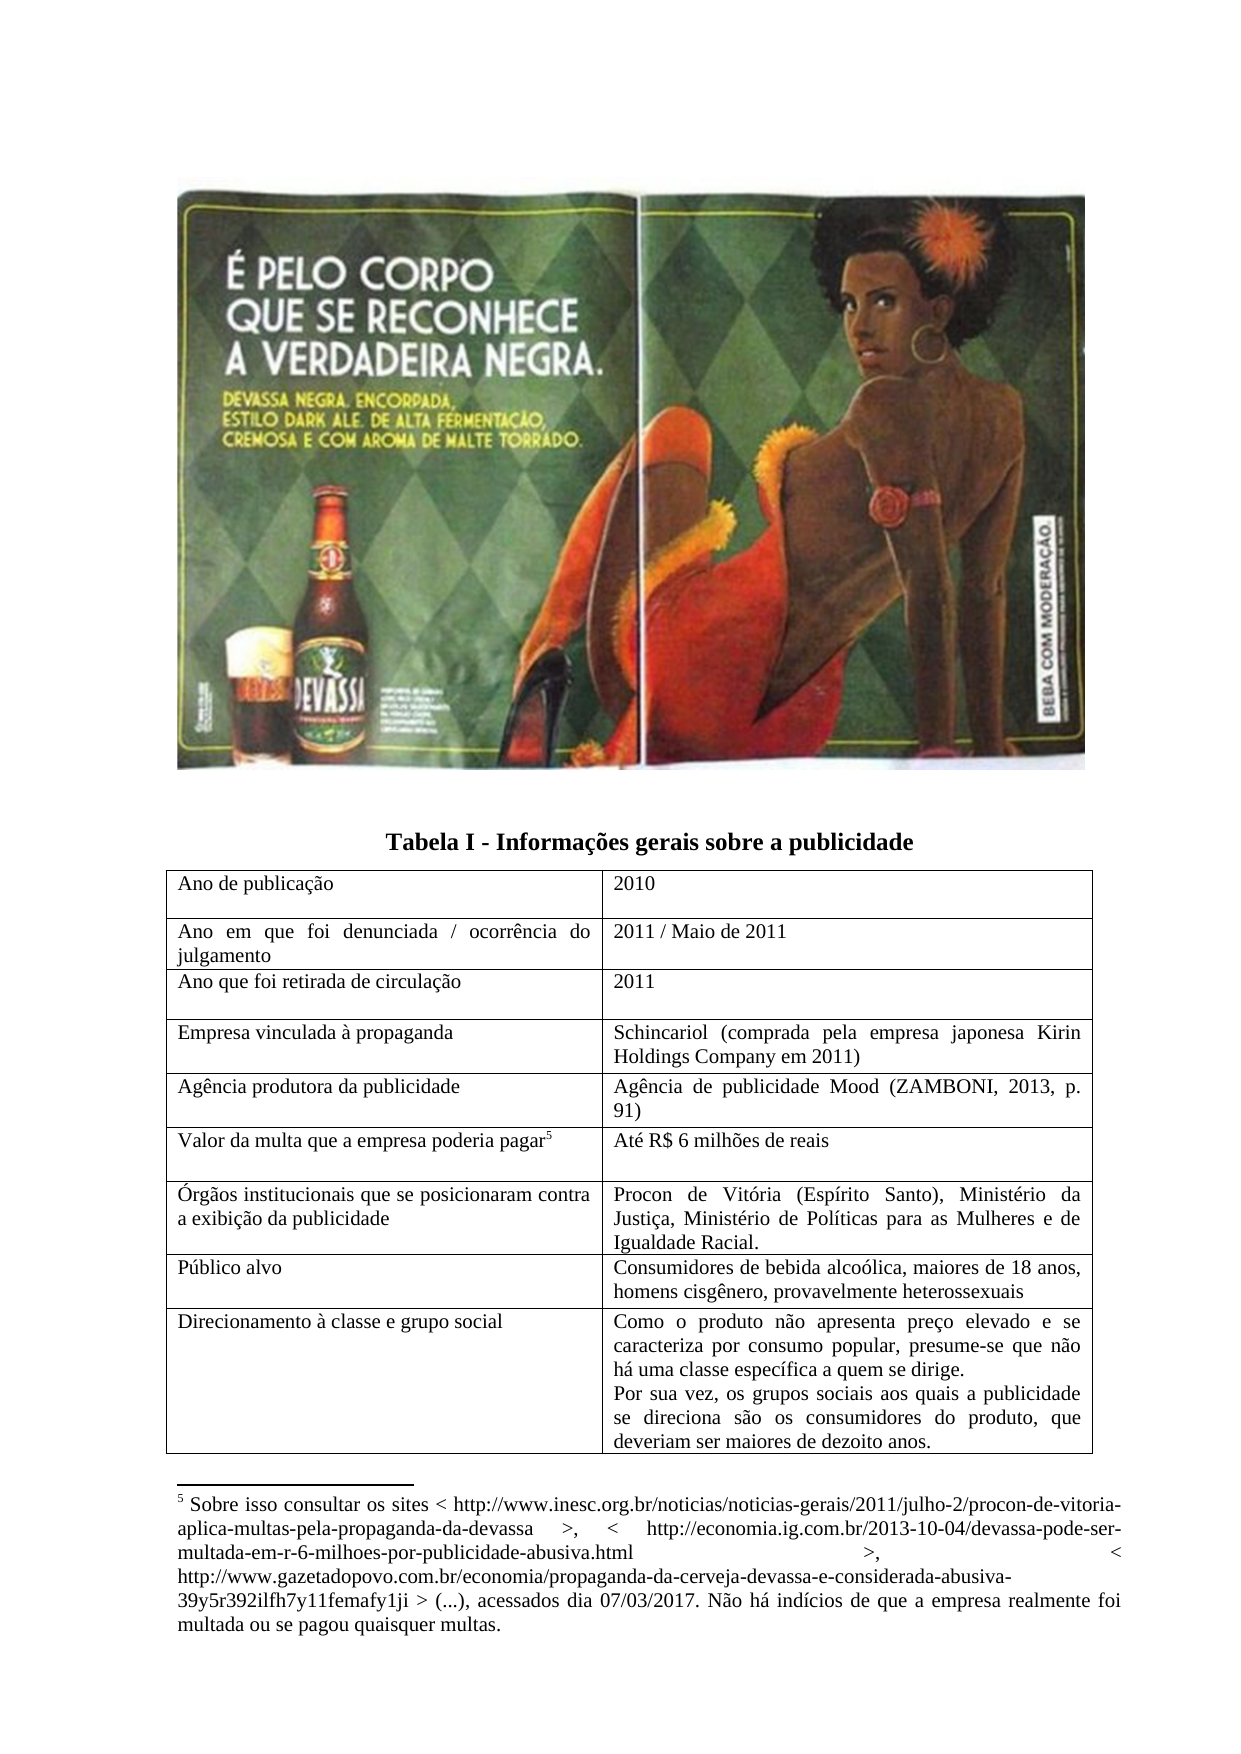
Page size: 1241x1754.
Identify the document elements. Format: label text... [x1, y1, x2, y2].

table_cell Ano em que foi denunciada / ocorrência do julgamento [167, 919, 602, 968]
table_cell 2011 [603, 970, 1092, 1019]
text Tabela I - Informações gerais sobre a publicidade [177, 827, 1122, 856]
table_cell Público alvo [167, 1255, 602, 1308]
table_cell Agência produtora da publicidade [167, 1074, 602, 1127]
table_cell Como o produto não apresenta preço elevado e se caracteriza por consumo popular, presume-se que não há uma classe específica a quem se dirige. Por sua vez, os grupos sociais aos quais a publicidade se direciona são os consumidores do produto, que deveriam ser maiores de dezoito anos. [603, 1309, 1092, 1453]
table_cell Schincariol (comprada pela empresa japonesa Kirin Holdings Company em 2011) [603, 1020, 1092, 1073]
table_cell Direcionamento à classe e grupo social [167, 1309, 602, 1453]
picture [177, 177, 1085, 770]
table_cell Consumidores de bebida alcoólica, maiores de 18 anos, homens cisgênero, provavelmente heterossexuais [603, 1255, 1092, 1308]
table_cell Órgãos institucionais que se posicionaram contra a exibição da publicidade [167, 1182, 602, 1254]
table_cell Valor da multa que a empresa poderia pagar [167, 1128, 602, 1181]
table_header 2010 [603, 871, 1092, 918]
table_cell Procon de Vitória (Espírito Santo), Ministério da Justiça, Ministério de Políticas para as Mulheres e de Igualdade Racial. [603, 1182, 1092, 1254]
table_cell Agência de publicidade Mood (ZAMBONI, 2013, p. 91) [603, 1074, 1092, 1127]
table_cell 2011 / Maio de 2011 [603, 919, 1092, 968]
table_cell Empresa vinculada à propaganda [167, 1020, 602, 1073]
table_cell Até R$ 6 milhões de reais [603, 1128, 1092, 1181]
table_header Ano de publicação [167, 871, 602, 918]
table_cell Ano que foi retirada de circulação [167, 970, 602, 1019]
